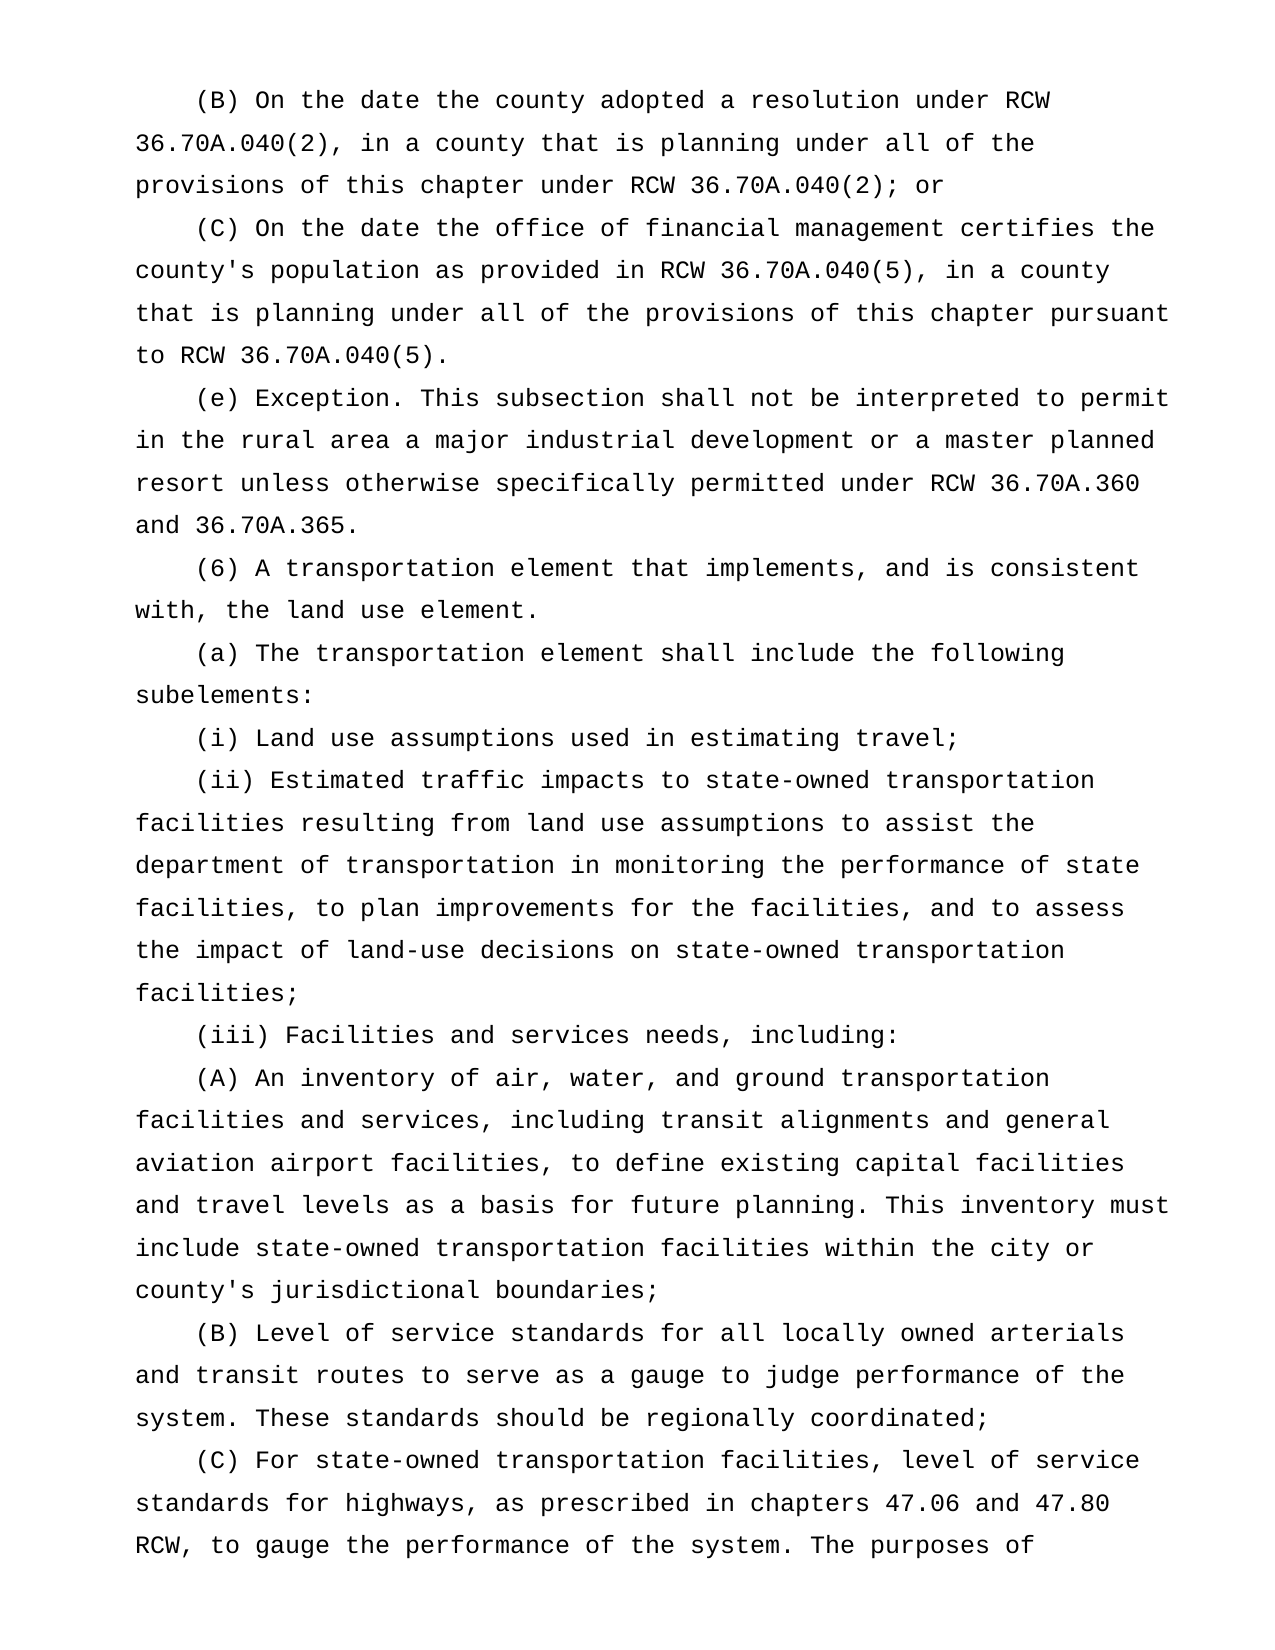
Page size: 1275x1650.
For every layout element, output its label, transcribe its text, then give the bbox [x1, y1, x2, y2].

text (6) A transportation element that implements, and is consistent with, the land use element. [135, 542, 1170, 627]
text (A) An inventory of air, water, and ground transportation facilities and services, including transit alignments and general aviation airport facilities, to define existing capital facilities and travel levels as a basis for future planning. This inventory must include state-owned transportation facilities within the city or county's jurisdictional boundaries; [135, 1052, 1170, 1307]
text (iii) Facilities and services needs, including: [135, 1010, 1170, 1052]
text (ii) Estimated traffic impacts to state-owned transportation facilities resulting from land use assumptions to assist the department of transportation in monitoring the performance of state facilities, to plan improvements for the facilities, and to assess the impact of land-use decisions on state-owned transportation facilities; [135, 755, 1170, 1010]
text (e) Exception. This subsection shall not be interpreted to permit in the rural area a major industrial development or a master planned resort unless otherwise specifically permitted under RCW 36.70A.360 and 36.70A.365. [135, 372, 1170, 542]
text (a) The transportation element shall include the following subelements: [135, 627, 1170, 712]
text (C) On the date the office of financial management certifies the county's population as provided in RCW 36.70A.040(5), in a county that is planning under all of the provisions of this chapter pursuant to RCW 36.70A.040(5). [135, 202, 1170, 372]
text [135, 1435, 1170, 1562]
text (B) Level of service standards for all locally owned arterials and transit routes to serve as a gauge to judge performance of the system. These standards should be regionally coordinated; [135, 1307, 1170, 1435]
text (B) On the date the county adopted a resolution under RCW 36.70A.040(2), in a county that is planning under all of the provisions of this chapter under RCW 36.70A.040(2); or [135, 75, 1170, 202]
text (i) Land use assumptions used in estimating travel; [135, 712, 1170, 755]
